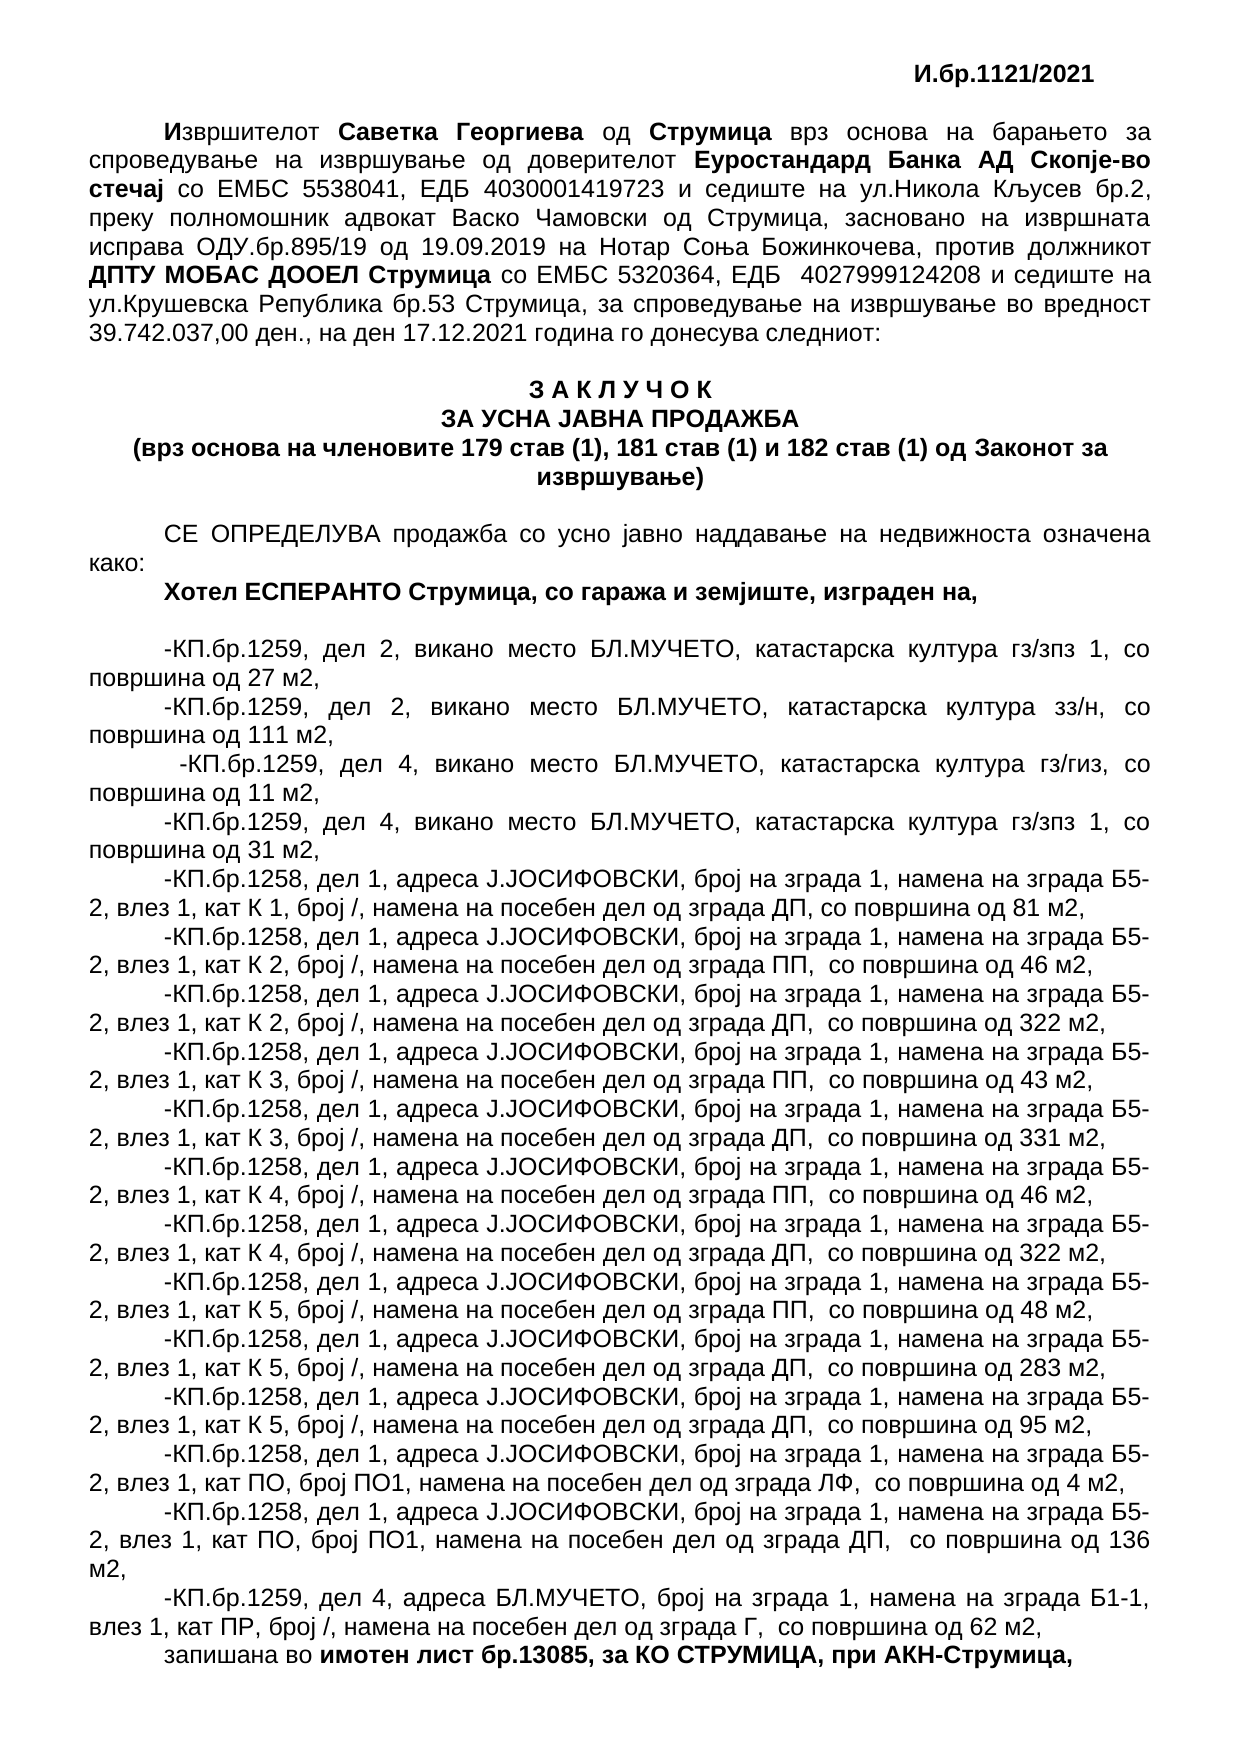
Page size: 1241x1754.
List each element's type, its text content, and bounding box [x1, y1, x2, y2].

text -КП.бр.1259, дел 4, адреса БЛ.МУЧЕТО, број на зграда 1, намена на зграда Б1-1, влез 1, кат ПР, број /, намена на посебен дел од зграда Г, со површина од 62 м2, [89, 1583, 1152, 1640]
text -КП.бр.1258, дел 1, адреса Ј.ЈОСИФОВСКИ, број на зграда 1, намена на зграда Б5-2, влез 1, кат К 4, број /, намена на посебен дел од зграда ПП, со површина од 46 м2, [89, 1152, 1152, 1209]
text СЕ ОПРЕДЕЛУВА продажба со усно јавно наддавање на недвижноста означена како: [89, 519, 1152, 577]
text -КП.бр.1258, дел 1, адреса Ј.ЈОСИФОВСКИ, број на зграда 1, намена на зграда Б5-2, влез 1, кат К 5, број /, намена на посебен дел од зграда ДП, со површина од 283 м2, [89, 1324, 1152, 1382]
text -КП.бр.1259, дел 4, викано место БЛ.МУЧЕТО, катастарска култура гз/гиз, со површина од 11 м2, [89, 749, 1152, 807]
text -КП.бр.1258, дел 1, адреса Ј.ЈОСИФОВСКИ, број на зграда 1, намена на зграда Б5-2, влез 1, кат К 2, број /, намена на посебен дел од зграда ДП, со површина од 322 м2, [89, 979, 1152, 1037]
text И.бр.1121/2021 [839, 59, 1152, 88]
text -КП.бр.1258, дел 1, адреса Ј.ЈОСИФОВСКИ, број на зграда 1, намена на зграда Б5-2, влез 1, кат К 5, број /, намена на посебен дел од зграда ДП, со површина од 95 м2, [89, 1382, 1152, 1439]
text -КП.бр.1258, дел 1, адреса Ј.ЈОСИФОВСКИ, број на зграда 1, намена на зграда Б5-2, влез 1, кат К 1, број /, намена на посебен дел од зграда ДП, со површина од 81 м2, [89, 864, 1152, 922]
text Извршителот Саветка Георгиева од Струмица врз основа на барањето за спроведување на извршување од доверителот Еуростандард Банка АД Скопје-во стечај со ЕМБС 5538041, ЕДБ 4030001419723 и седиште на ул.Никола Кљусев бр.2, преку полномошник адвокат Васко Чамовски од Струмица, засновано на извршната исправа ОДУ.бр.895/19 од 19.09.2019 на Нотар Соња Божинкочева, против должникот ДПТУ МОБАС ДООЕЛ Струмица со ЕМБС 5320364, ЕДБ 4027999124208 и седиште на ул.Крушевска Република бр.53 Струмица, за спроведување на извршување во вредност 39.742.037,00 ден., на ден 17.12.2021 година го донесува следниот: [89, 117, 1152, 347]
text -КП.бр.1258, дел 1, адреса Ј.ЈОСИФОВСКИ, број на зграда 1, намена на зграда Б5-2, влез 1, кат ПО, број ПО1, намена на посебен дел од зграда ЛФ, со површина од 4 м2, [89, 1439, 1152, 1497]
text -КП.бр.1258, дел 1, адреса Ј.ЈОСИФОВСКИ, број на зграда 1, намена на зграда Б5-2, влез 1, кат К 3, број /, намена на посебен дел од зграда ДП, со површина од 331 м2, [89, 1094, 1152, 1152]
text -КП.бр.1258, дел 1, адреса Ј.ЈОСИФОВСКИ, број на зграда 1, намена на зграда Б5-2, влез 1, кат К 2, број /, намена на посебен дел од зграда ПП, со површина од 46 м2, [89, 922, 1152, 979]
text -КП.бр.1258, дел 1, адреса Ј.ЈОСИФОВСКИ, број на зграда 1, намена на зграда Б5-2, влез 1, кат К 3, број /, намена на посебен дел од зграда ПП, со површина од 43 м2, [89, 1037, 1152, 1094]
text -КП.бр.1258, дел 1, адреса Ј.ЈОСИФОВСКИ, број на зграда 1, намена на зграда Б5-2, влез 1, кат К 5, број /, намена на посебен дел од зграда ПП, со површина од 48 м2, [89, 1267, 1152, 1324]
text -КП.бр.1259, дел 2, викано место БЛ.МУЧЕТО, катастарска култура зз/н, со површина од 111 м2, [89, 692, 1152, 749]
text -КП.бр.1258, дел 1, адреса Ј.ЈОСИФОВСКИ, број на зграда 1, намена на зграда Б5-2, влез 1, кат ПО, број ПО1, намена на посебен дел од зграда ДП, со површина од 136 м2, [89, 1497, 1152, 1583]
text З А К Л У Ч О К [89, 375, 1152, 404]
text -КП.бр.1259, дел 2, викано место БЛ.МУЧЕТО, катастарска култура гз/зпз 1, со површина од 27 м2, [89, 634, 1152, 692]
text ЗА УСНА ЈАВНА ПРОДАЖБА [89, 404, 1152, 433]
text (врз основа на членовите 179 став (1), 181 став (1) и 182 став (1) од Законот за извршување) [89, 433, 1152, 490]
text -КП.бр.1258, дел 1, адреса Ј.ЈОСИФОВСКИ, број на зграда 1, намена на зграда Б5-2, влез 1, кат К 4, број /, намена на посебен дел од зграда ДП, со површина од 322 м2, [89, 1209, 1152, 1267]
text запишана во имотен лист бр.13085, за КО СТРУМИЦА, при АКН-Струмица, [89, 1640, 1152, 1669]
text -КП.бр.1259, дел 4, викано место БЛ.МУЧЕТО, катастарска култура гз/зпз 1, со површина од 31 м2, [89, 807, 1152, 864]
text Хотел ЕСПЕРАНТО Струмица, со гаража и земјиште, изграден на, [89, 577, 1152, 605]
